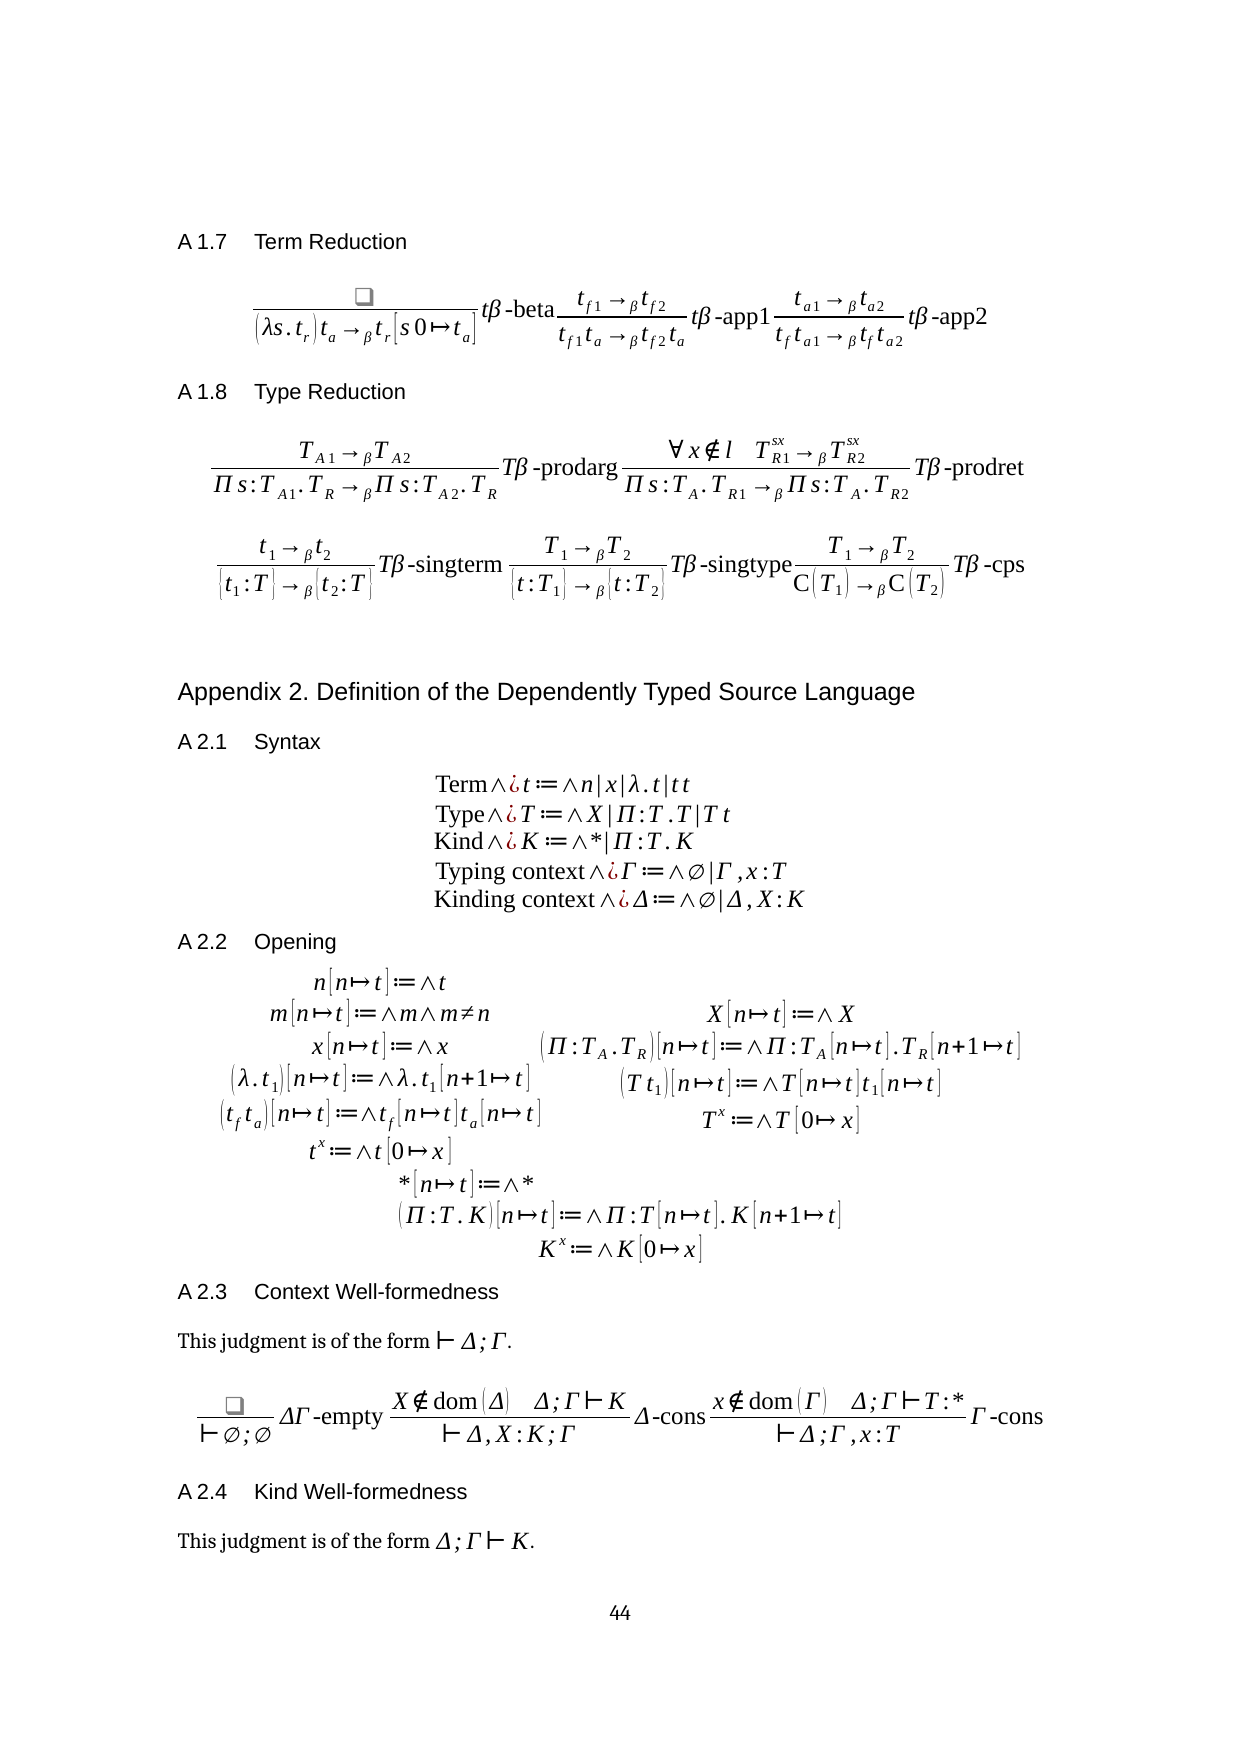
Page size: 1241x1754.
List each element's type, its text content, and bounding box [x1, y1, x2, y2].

subtitle Term Reduction [177, 217, 1063, 267]
subtitle Syntax [177, 717, 1063, 767]
subtitle Kind Well-formedness [177, 1467, 1063, 1517]
subtitle Context Well-formedness [177, 1267, 1063, 1317]
text This judgment is of the form . [177, 1317, 1063, 1367]
subtitle Type Reduction [177, 367, 1063, 417]
subtitle Definition of the Dependently Typed Source Language [177, 667, 1063, 717]
subtitle Opening [177, 917, 1063, 967]
text This judgment is of the form . [177, 1517, 1063, 1567]
